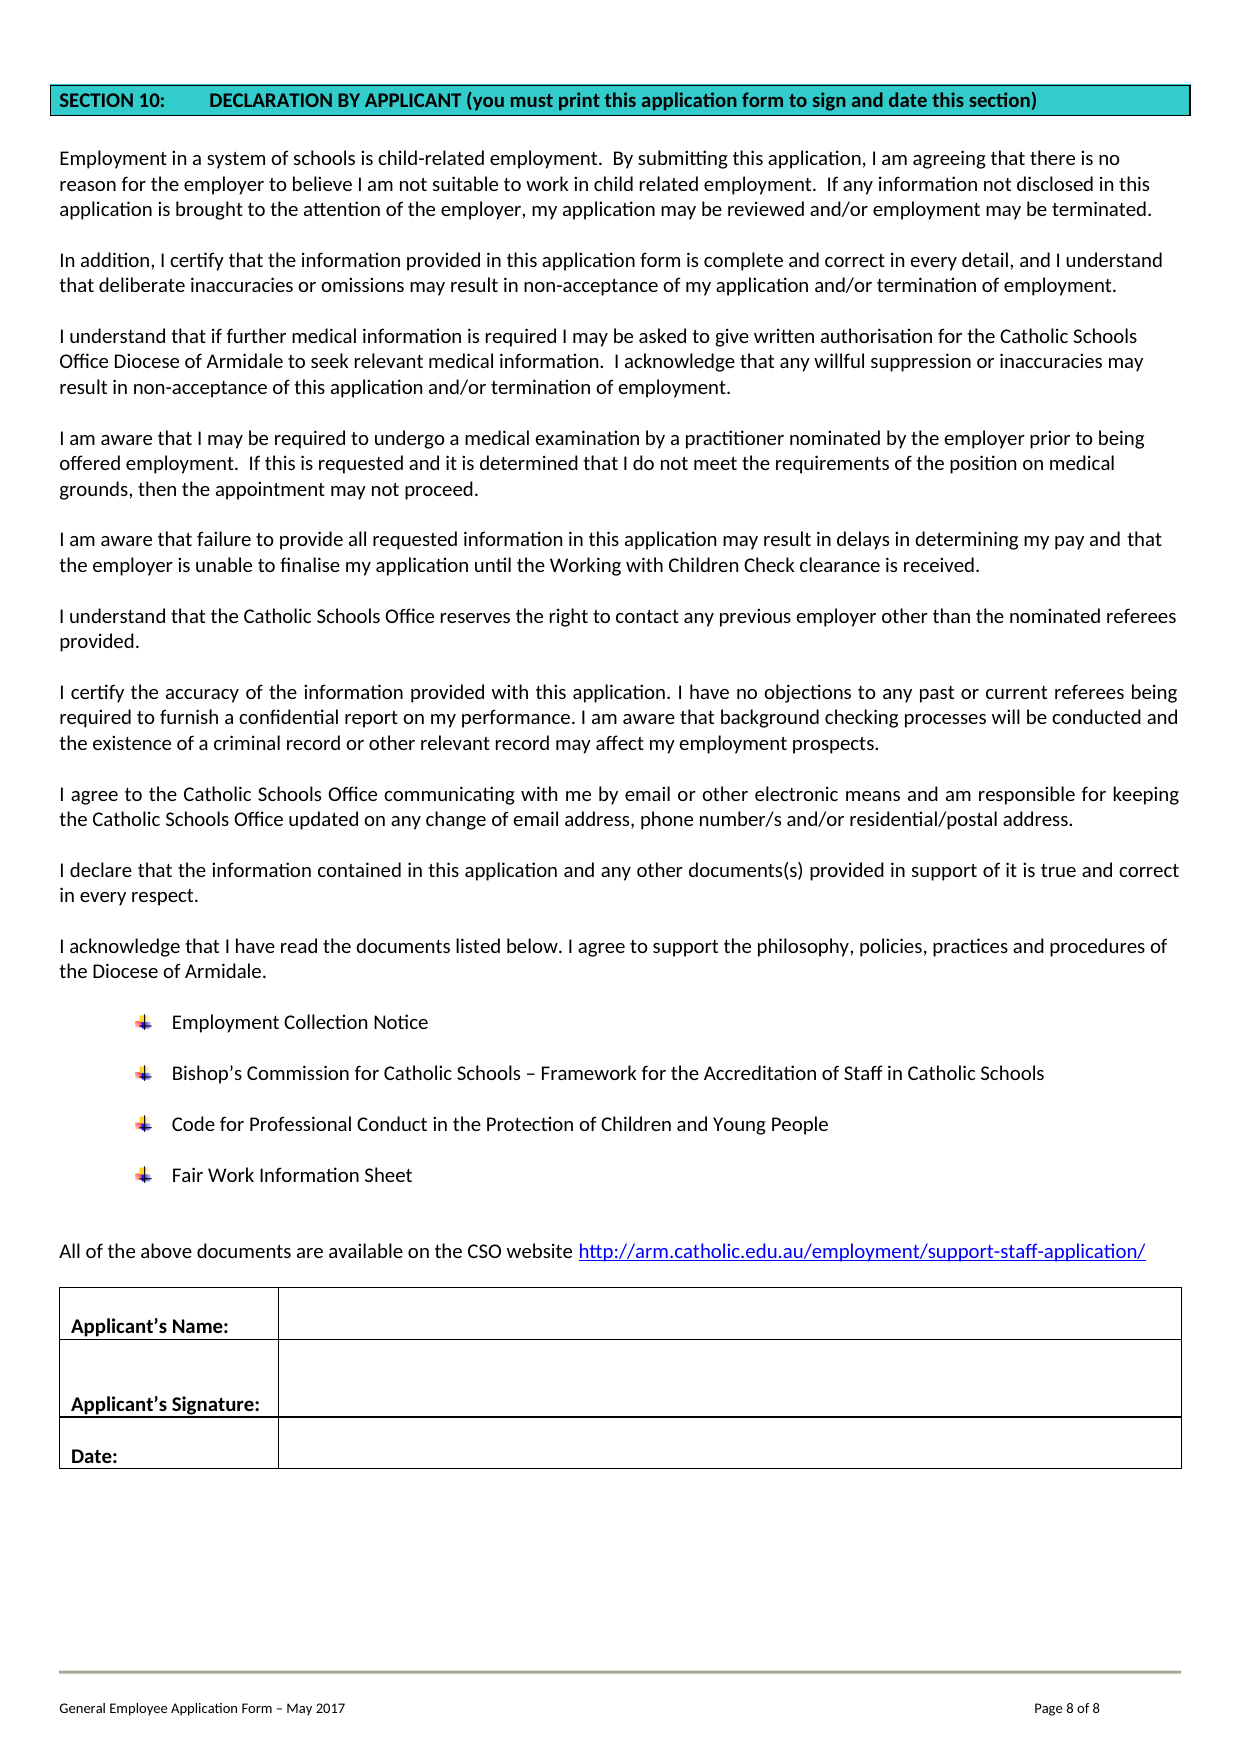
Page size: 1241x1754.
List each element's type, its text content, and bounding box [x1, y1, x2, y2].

text I agree to the Catholic Schools Office communicating with me by email or other electronic means and am responsible for keeping the Catholic Schools Office updated on any change of email address, phone number/s and/or residential/postal address. [59, 781, 1181, 832]
picture [135, 1013, 152, 1030]
text SECTION 10: DECLARATION BY APPLICANT (you must print this application form to sign and date this section) [51, 86, 1189, 115]
table_cell [279, 1418, 1181, 1468]
table_cell Date: [60, 1418, 278, 1468]
table_cell [279, 1340, 1181, 1416]
table_header Applicant’s Name: [60, 1288, 278, 1339]
picture [135, 1114, 152, 1132]
text In addition, I certify that the information provided in this application form is complete and correct in every detail, and I understand that deliberate inaccuracies or omissions may result in non-acceptance of my application and/or termination of employment. [59, 247, 1181, 298]
text the Diocese of Armidale. [59, 959, 1181, 984]
text I understand that the Catholic Schools Office reserves the right to contact any previous employer other than the nominated referees provided. [59, 603, 1181, 654]
text I certify the accuracy of the information provided with this application. I have no objections to any past or current referees being required to furnish a confidential report on my performance. I am aware that background checking processes will be conducted and the existence of a criminal record or other relevant record may affect my employment prospects. [59, 679, 1181, 755]
picture [135, 1165, 152, 1183]
table_header [279, 1288, 1181, 1339]
table_cell Applicant’s Signature: [60, 1340, 278, 1416]
text I am aware that I may be required to undergo a medical examination by a practitioner nominated by the employer prior to being offered employment. If this is requested and it is determined that I do not meet the requirements of the position on medical grounds, then the appointment may not proceed. [59, 425, 1181, 501]
list Bishop’s Commission for Catholic Schools – Framework for the Accreditation of Staff in Catholic Schools [134, 1060, 1181, 1086]
text Employment in a system of schools is child-related employment. By submitting this application, I am agreeing that there is no reason for the employer to believe I am not suitable to work in child related employment. If any information not disclosed in this application is brought to the attention of the employer, my application may be reviewed and/or employment may be terminated. [59, 145, 1181, 222]
list Code for Professional Conduct in the Protection of Children and Young People [134, 1111, 1181, 1137]
picture [135, 1064, 152, 1081]
text I am aware that failure to provide all requested information in this application may result in delays in determining my pay and that the employer is unable to finalise my application until the Working with Children Check clearance is received. [59, 527, 1181, 577]
text I acknowledge that I have read the documents listed below. I agree to support the philosophy, policies, practices and procedures of [59, 933, 1181, 959]
list Fair Work Information Sheet [134, 1162, 1181, 1187]
subtitle I understand that if further medical information is required I may be asked to give written authorisation for the Catholic Schools Office Diocese of Armidale to seek relevant medical information. I acknowledge that any willful suppression or inaccuracies may result in non-acceptance of this application and/or termination of employment. [59, 323, 1181, 399]
text I declare that the information contained in this application and any other documents(s) provided in support of it is true and correct in every respect. [59, 857, 1181, 908]
text All of the above documents are available on the CSO website http://arm.catholic.edu.au/employment/support-staff-application/ [59, 1238, 1181, 1263]
list Employment Collection Notice [134, 1009, 1181, 1035]
